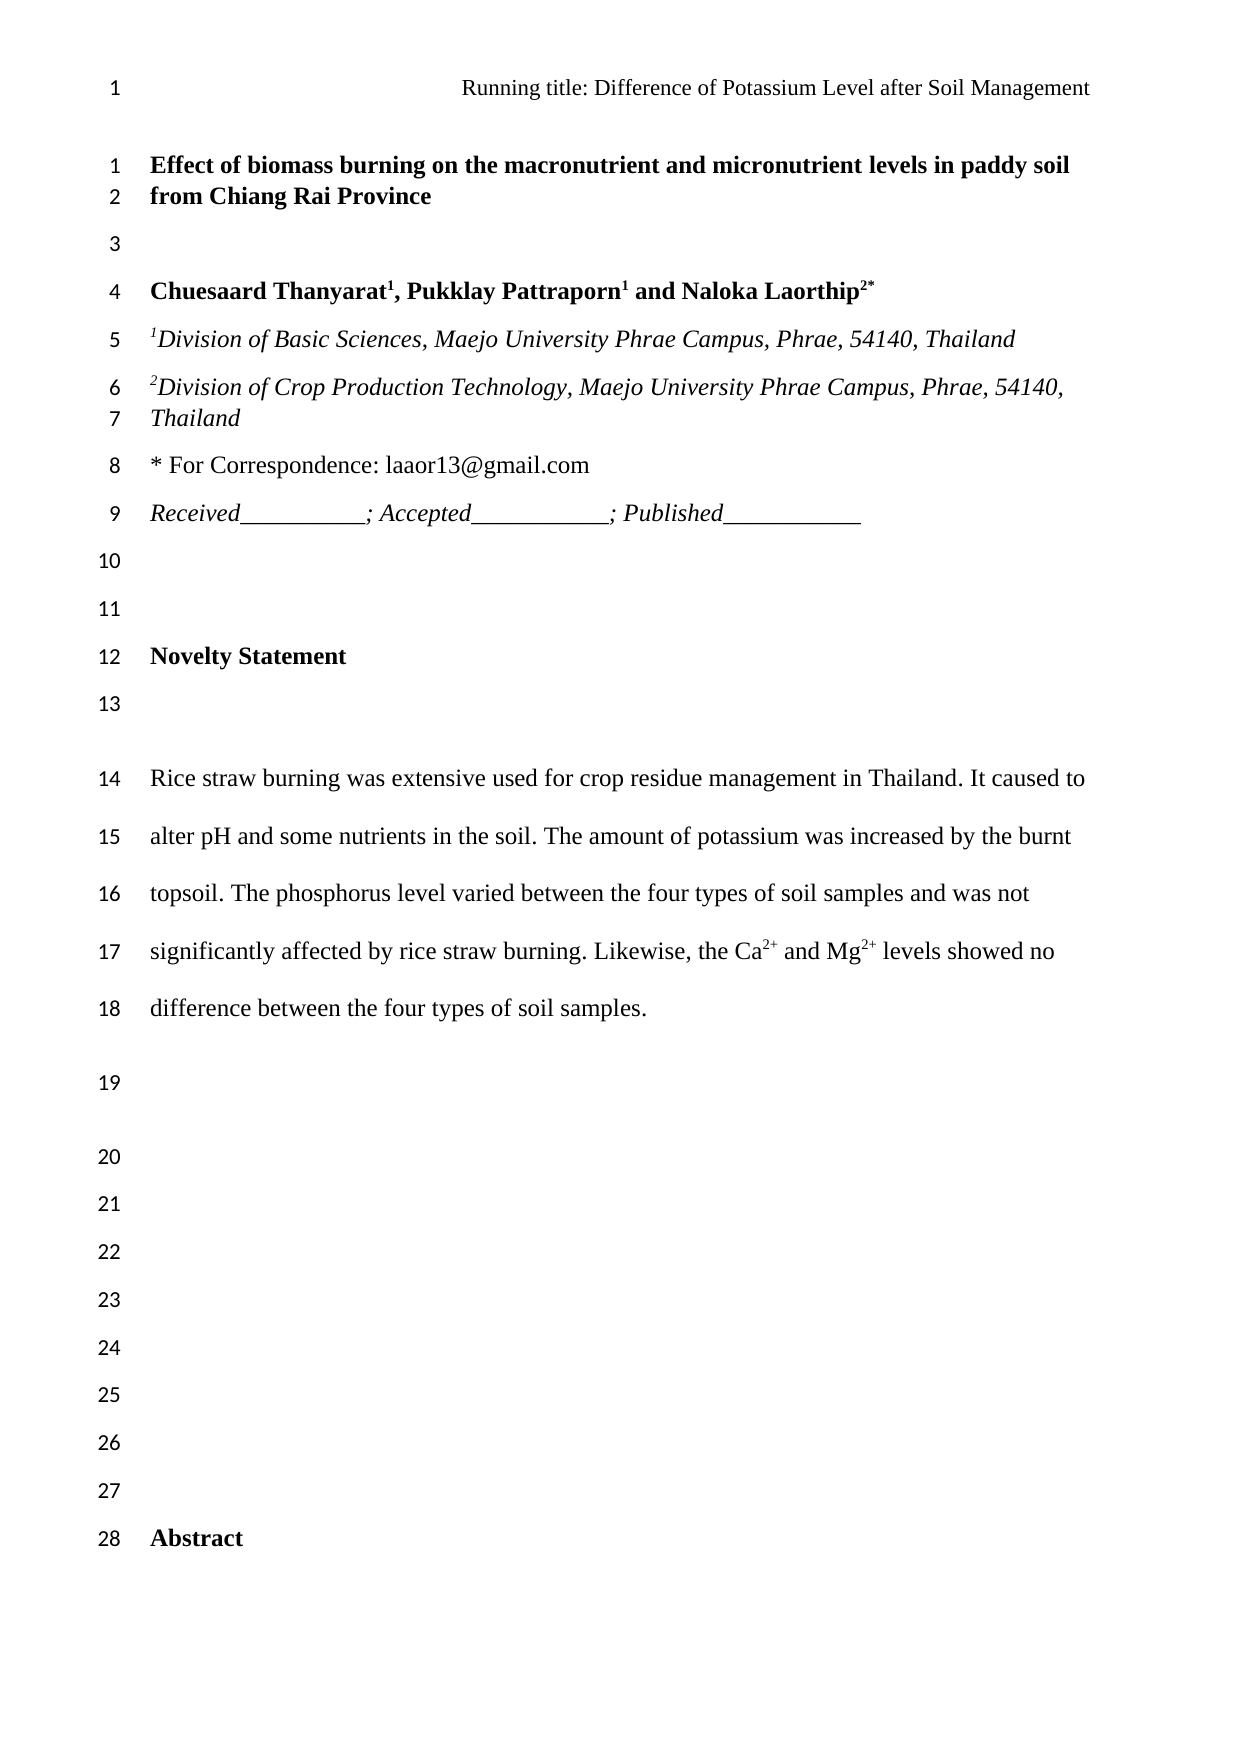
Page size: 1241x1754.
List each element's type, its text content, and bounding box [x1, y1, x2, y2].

text Abstract [150, 1523, 1090, 1552]
text Chuesaard Thanyarat1, Pukklay Pattraporn1 and Naloka Laorthip2* [150, 276, 1090, 305]
text Novelty Statement [150, 641, 1090, 670]
text Received__________; Accepted___________; Published___________ [150, 498, 1090, 527]
text * For Correspondence: laaor13@gmail.com [150, 451, 1090, 479]
text 1Division of Basic Sciences, Maejo University Phrae Campus, Phrae, 54140, Thailand [150, 324, 1090, 353]
text Rice straw burning was extensive used for crop residue management in Thailand. It caused to alter pH and some nutrients in the soil. The amount of potassium was increased by the burnt topsoil. The phosphorus level varied between the four types of soil samples and was not significantly affected by rice straw burning. Likewise, the Ca2+ and Mg2+ levels showed no difference between the four types of soil samples. [150, 763, 1090, 1022]
text Effect of biomass burning on the macronutrient and micronutrient levels in paddy soil from Chiang Rai Province [150, 150, 1090, 210]
text 2Division of Crop Production Technology, Maejo University Phrae Campus, Phrae, 54140, Thailand [150, 372, 1090, 432]
